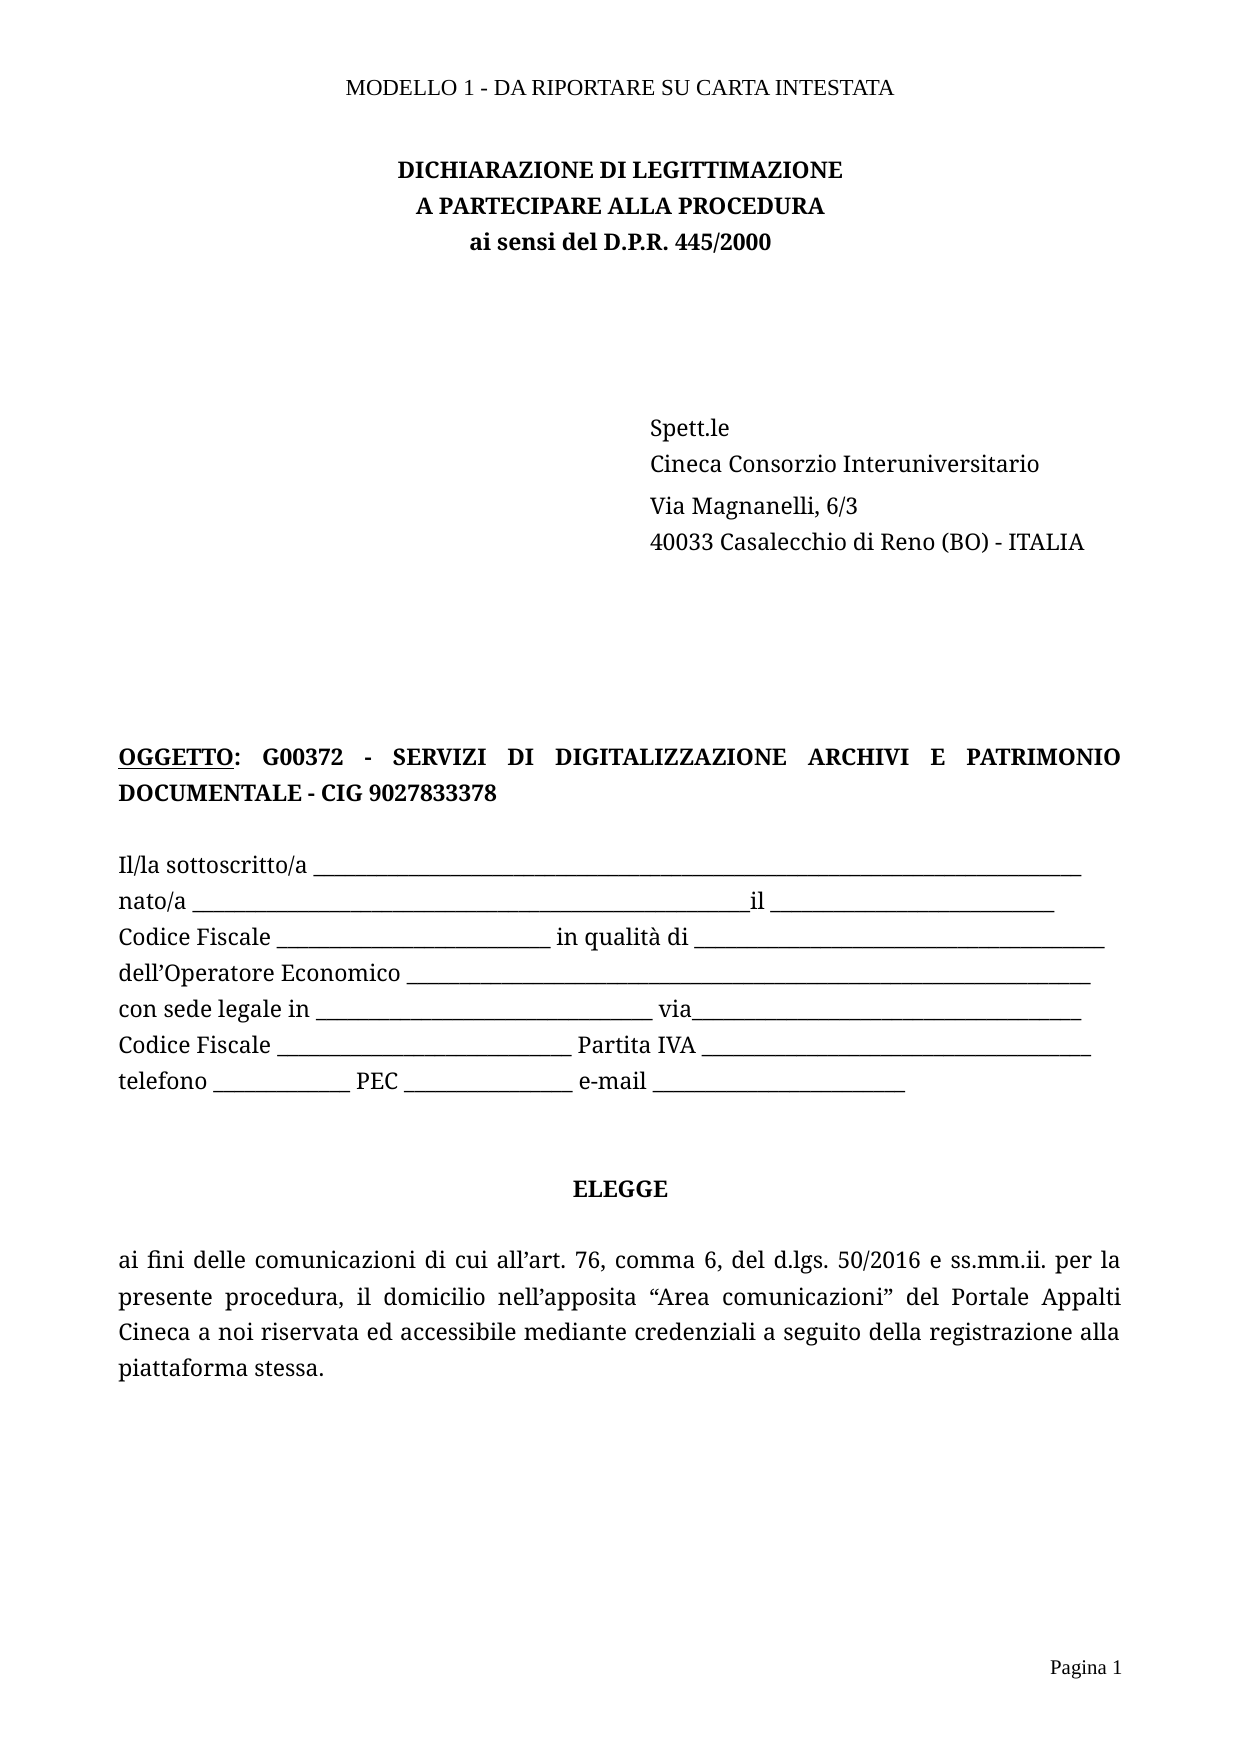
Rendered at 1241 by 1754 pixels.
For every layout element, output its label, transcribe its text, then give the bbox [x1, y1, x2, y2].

text ELEGGE [118, 1173, 1122, 1204]
text A PARTECIPARE ALLA PROCEDURA [118, 190, 1122, 221]
text ai sensi del D.P.R. 445/2000 [118, 226, 1122, 257]
text DICHIARAZIONE DI LEGITTIMAZIONE [118, 154, 1122, 185]
text Cineca Consorzio Interuniversitario [650, 448, 1122, 479]
text con sede legale in ________________________________ via_____________________________________ [118, 993, 1122, 1024]
text telefono _____________ PEC ________________ e-mail ________________________ [118, 1065, 1122, 1096]
text dell’Operatore Economico _________________________________________________________________ [118, 957, 1122, 988]
text nato/a _____________________________________________________il ___________________________ [118, 885, 1122, 916]
text Codice Fiscale __________________________ in qualità di _______________________________________ [118, 921, 1122, 952]
text ai fini delle comunicazioni di cui all’art. 76, comma 6, del d.lgs. 50/2016 e ss.mm.ii. per la presente procedura, il domicilio nell’apposita “Area comunicazioni” del Portale Appalti Cineca a noi riservata ed accessibile mediante credenziali a seguito della registrazione alla piattaforma stessa. [118, 1244, 1122, 1383]
text Spett.le [650, 412, 1122, 443]
text Codice Fiscale ____________________________ Partita IVA _____________________________________ [118, 1029, 1122, 1060]
text 40033 Casalecchio di Reno (BO) - ITALIA [650, 526, 1122, 557]
text Il/la sottoscritto/a _________________________________________________________________________ [118, 849, 1122, 880]
text OGGETTO: G00372 - SERVIZI DI DIGITALIZZAZIONE ARCHIVI E PATRIMONIO DOCUMENTALE - CIG 9027833378 [118, 741, 1122, 808]
text Via Magnanelli, 6/3 [650, 490, 1122, 521]
